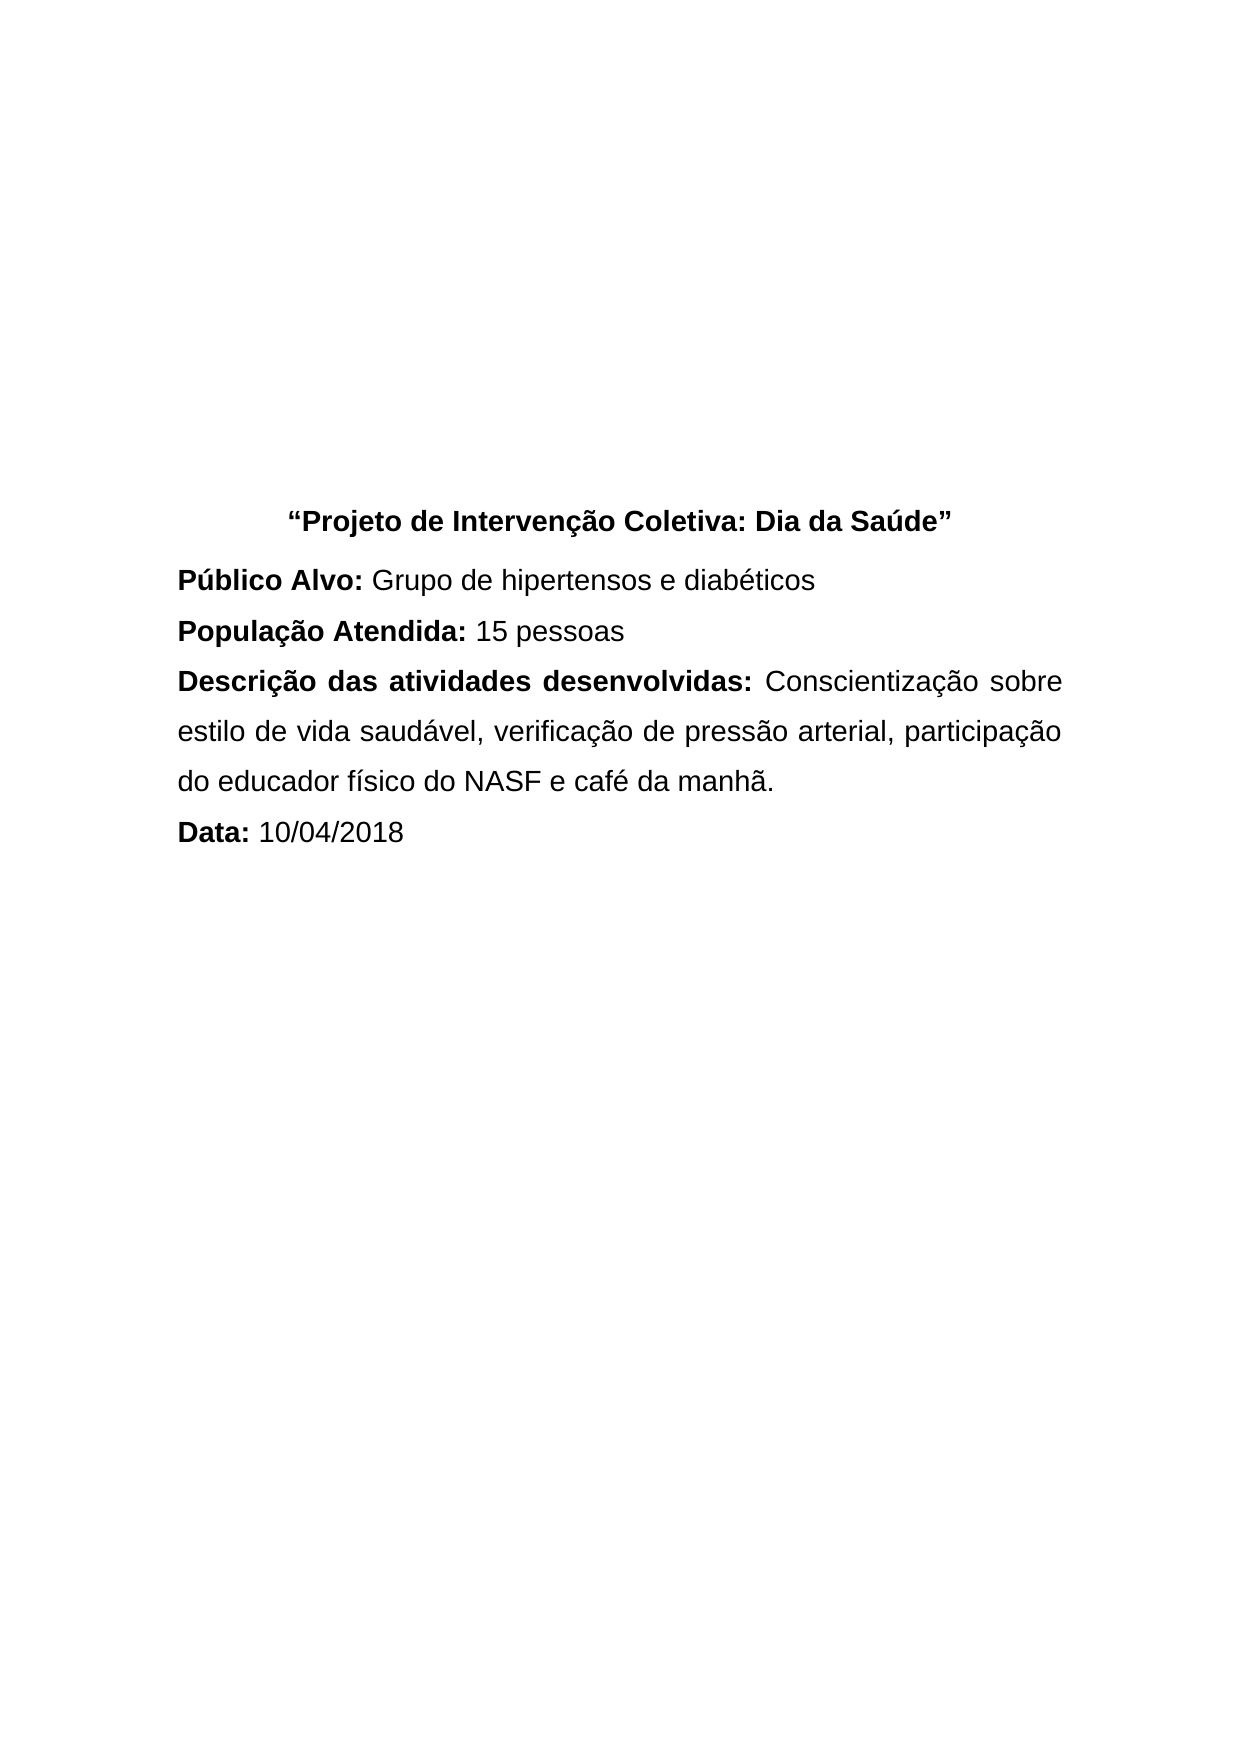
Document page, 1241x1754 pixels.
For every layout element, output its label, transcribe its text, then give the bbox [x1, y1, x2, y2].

text População Atendida: 15 pessoas [177, 613, 1063, 647]
text Descrição das atividades desenvolvidas: Conscientização sobre estilo de vida saudável, verificação de pressão arterial, participação do educador físico do NASF e café da manhã. [177, 664, 1063, 798]
text Data: 10/04/2018 [177, 815, 1063, 848]
text Público Alvo: Grupo de hipertensos e diabéticos [177, 563, 1063, 597]
text “Projeto de Intervenção Coletiva: Dia da Saúde” [177, 504, 1063, 537]
